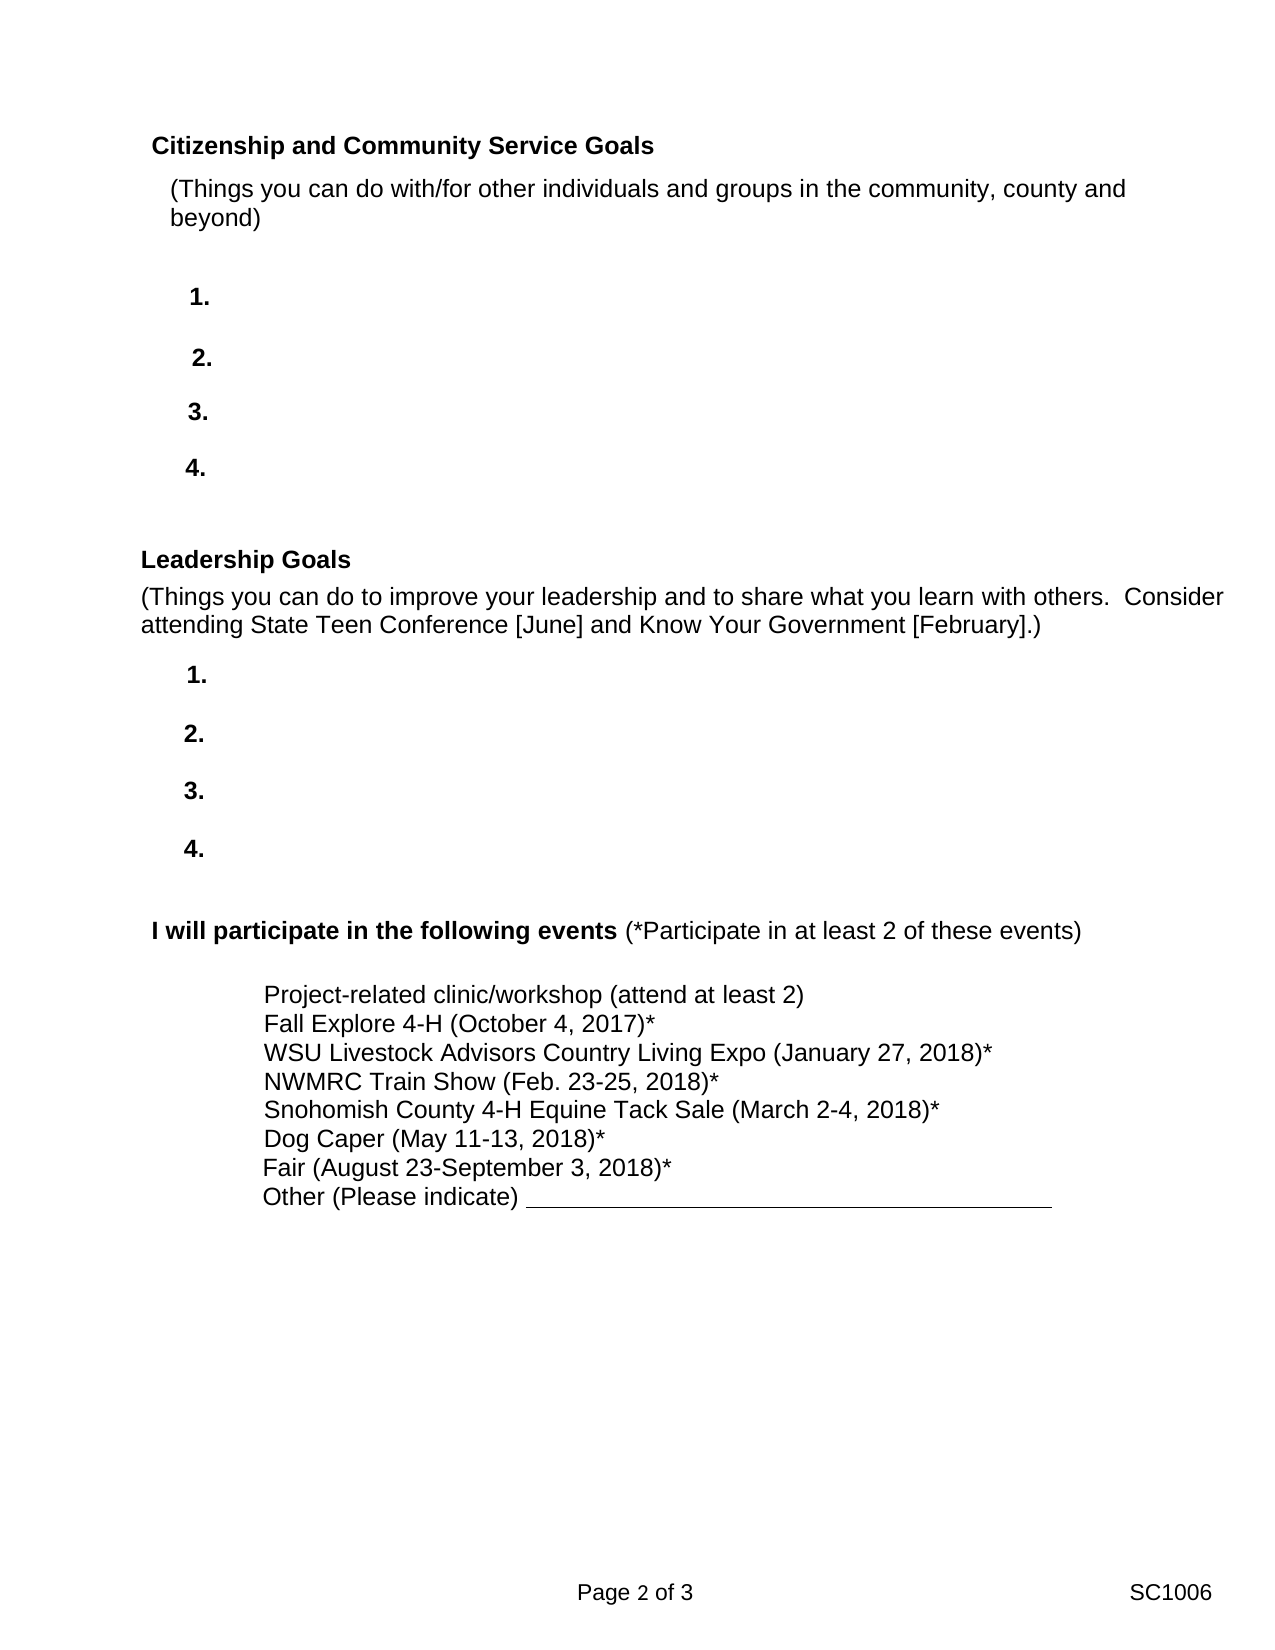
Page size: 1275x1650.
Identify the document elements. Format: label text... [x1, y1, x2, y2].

text Citizenship and Community Service Goals [151, 131, 1225, 159]
text WSU Livestock Advisors Country Living Expo (January 27, 2018)* [264, 1038, 1225, 1067]
text Snohomish County 4-H Equine Tack Sale (March 2-4, 2018)* [264, 1096, 973, 1124]
text 1. [186, 660, 1225, 689]
text 1. [189, 282, 1225, 310]
text Fall Explore 4-H (October 4, 2017)* [264, 1009, 1225, 1038]
text (Things you can do with/for other individuals and groups in the community, county and beyond) [170, 174, 1180, 232]
text 4. [184, 834, 1225, 863]
text 3. [188, 397, 1225, 425]
text 4. [185, 453, 1225, 482]
text (Things you can do to improve your leadership and to share what you learn with others. Consider attending State Teen Conference [June] and Know Your Government [February].) [141, 582, 1225, 639]
text 2. [192, 343, 1225, 372]
text 3. [184, 776, 1225, 805]
text Other (Please indicate) [262, 1182, 1225, 1211]
text I will participate in the following events (*Participate in at least 2 of these events) [151, 916, 1225, 945]
text NWMRC Train Show (Feb. 23-25, 2018)* [264, 1067, 824, 1096]
text 2. [184, 719, 1225, 748]
text Dog Caper (May 11-13, 2018)* [264, 1124, 824, 1153]
text Project-related clinic/workshop (attend at least 2) [264, 981, 1225, 1009]
text Leadership Goals [141, 545, 1225, 574]
text Fair (August 23-September 3, 2018)* [262, 1153, 1225, 1182]
